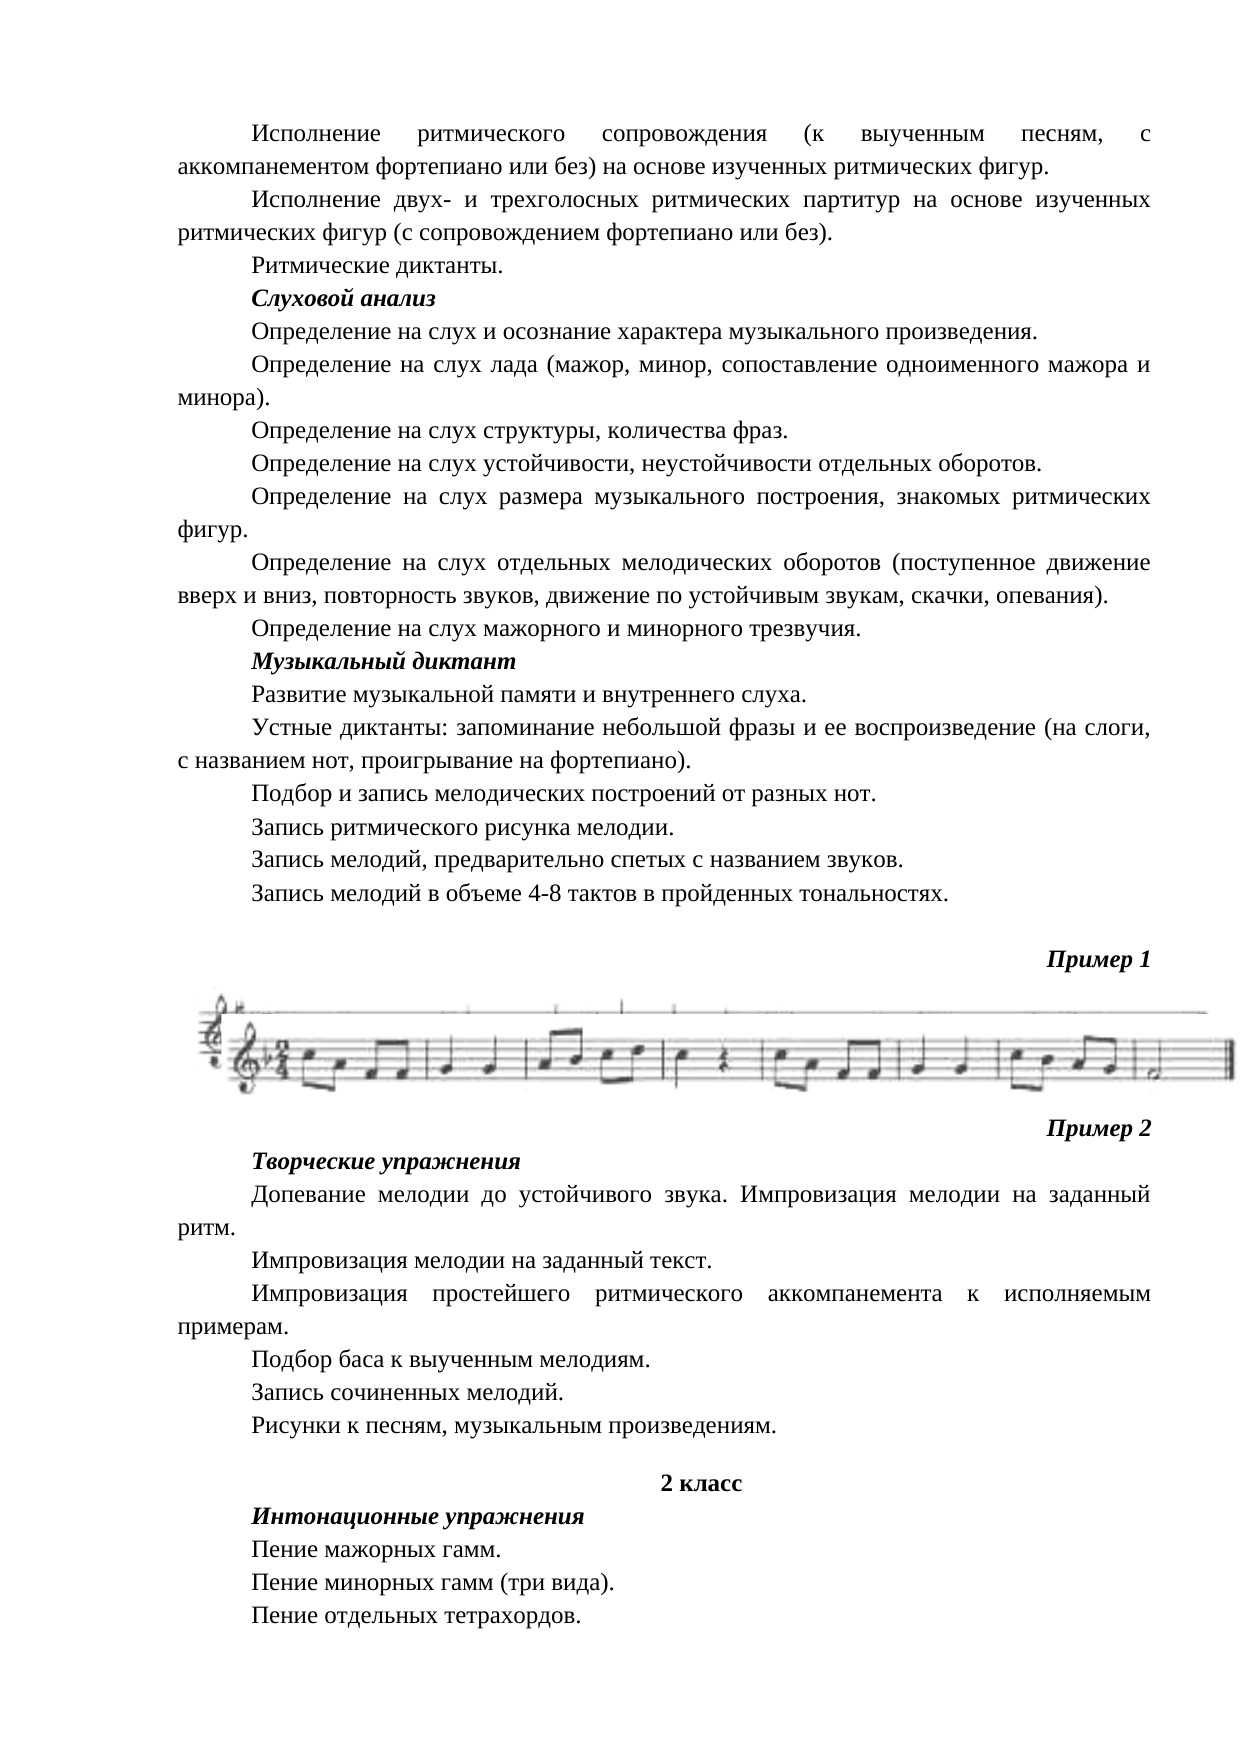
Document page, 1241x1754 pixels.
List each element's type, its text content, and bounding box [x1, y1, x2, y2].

text Определение на слух устойчивости, неустойчивости отдельных оборотов. [177, 448, 1152, 477]
text Подбор и запись мелодических построений от разных нот. [177, 778, 1152, 807]
text Запись мелодий в объеме 4-8 тактов в пройденных тональностях. [177, 878, 1152, 906]
text Определение на слух отдельных мелодических оборотов (поступенное движение вверх и вниз, повторность звуков, движение по устойчивым звукам, скачки, опевания). [177, 547, 1152, 609]
text Пример 1 [177, 944, 1152, 972]
text Развитие музыкальной памяти и внутреннего слуха. [177, 679, 1152, 708]
text Определение на слух размера музыкального построения, знакомых ритмических фигур. [177, 481, 1152, 543]
text Определение на слух лада (мажор, минор, сопоставление одноименного мажора и минора). [177, 349, 1152, 411]
text Исполнение ритмического сопровождения (к выученным песням, с аккомпанементом фортепиано или без) на основе изученных ритмических фигур. [177, 118, 1152, 180]
text Импровизация мелодии на заданный текст. [177, 1245, 1152, 1274]
text Определение на слух структуры, количества фраз. [177, 415, 1152, 444]
text Определение на слух и осознание характера музыкального произведения. [177, 316, 1152, 345]
text Устные диктанты: запоминание небольшой фразы и ее воспроизведение (на слоги, с названием нот, проигрывание на фортепиано). [177, 712, 1152, 774]
text Пение мажорных гамм. [177, 1534, 1152, 1563]
text Ритмические диктанты. [177, 250, 1152, 279]
text Рисунки к песням, музыкальным произведениям. [177, 1410, 1152, 1439]
text Пение отдельных тетрахордов. [177, 1600, 1152, 1629]
text Интонационные упражнения [177, 1501, 1152, 1530]
text Слуховой анализ [177, 283, 1152, 312]
text Творческие упражнения [177, 1146, 1152, 1175]
text Запись ритмического рисунка мелодии. [177, 812, 1152, 840]
text Пример 2 [177, 977, 1152, 1142]
text Подбор баса к выученным мелодиям. [177, 1344, 1152, 1373]
text Запись сочиненных мелодий. [177, 1377, 1152, 1406]
text Допевание мелодии до устойчивого звука. Импровизация мелодии на заданный ритм. [177, 1179, 1152, 1241]
text Запись мелодий, предварительно спетых с названием звуков. [177, 844, 1152, 873]
text Исполнение двух- и трехголосных ритмических партитур на основе изученных ритмических фигур (с сопровождением фортепиано или без). [177, 184, 1152, 246]
text Пение минорных гамм (три вида). [177, 1567, 1152, 1596]
text Музыкальный диктант [177, 646, 1152, 675]
text 2 класс [177, 1468, 1152, 1497]
text Определение на слух мажорного и минорного трезвучия. [177, 613, 1152, 642]
text Импровизация простейшего ритмического аккомпанемента к исполняемым примерам. [177, 1278, 1152, 1340]
